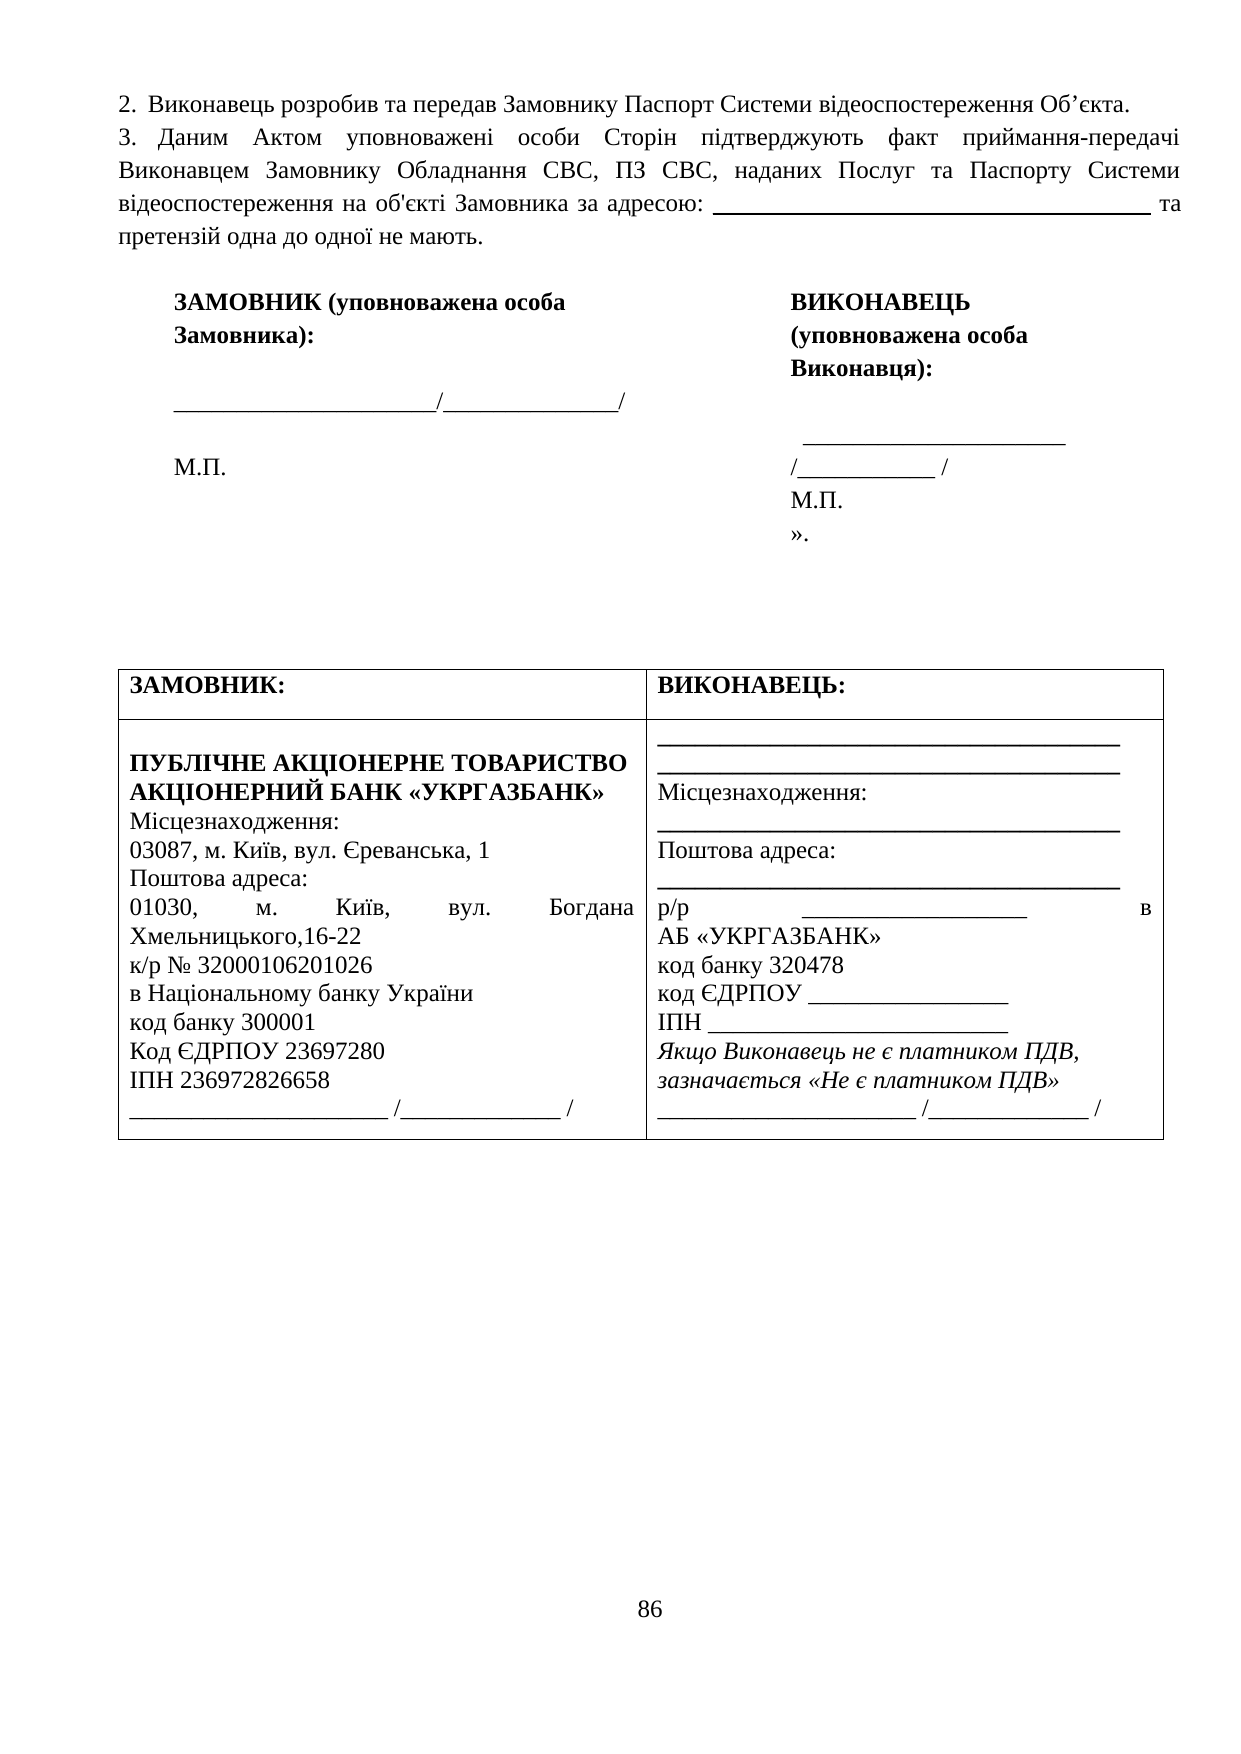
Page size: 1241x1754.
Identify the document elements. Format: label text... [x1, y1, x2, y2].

list Даним Актом уповноважені особи Сторін підтверджують факт приймання-передачі Виконавцем Замовнику Обладнання СВС, ПЗ СВС, наданих Послуг та Паспорту Системи відеоспостереження на об'єкті Замовника за адресою: ___________________________________ та претензій одна до одної не мають. [118, 122, 1181, 250]
table_header ЗАМОВНИК: [119, 670, 646, 719]
table_header ВИКОНАВЕЦЬ: [647, 670, 1163, 719]
table_header ЗАМОВНИК (уповноважена особа Замовника): _____________________/______________/ М.П. [118, 288, 657, 572]
table_cell ПУБЛІЧНЕ АКЦІОНЕРНЕ ТОВАРИСТВО АКЦІОНЕРНИЙ БАНК «УКРГАЗБАНК» Місцезнаходження: 03087, м. Київ, вул. Єреванська, 1 Поштова адреса: 01030, м. Київ, вул. Богдана Хмельницького,16-22 к/р № 32000106201026 в Національному банку України код банку 300001 Код ЄДРПОУ 23697280 ІПН 236972826658 _____________________ /_____________ / [119, 720, 646, 1138]
list Виконавець розробив та передав Замовнику Паспорт Системи відеоспостереження Об’єкта. [118, 89, 1181, 118]
table_header ВИКОНАВЕЦЬ (уповноважена особа Виконавця): _____________________ /___________ / М.П. ». [657, 288, 1150, 572]
table_cell _____________________________________ _____________________________________ Місцезнаходження: _____________________________________ Поштова адреса: _____________________________________ р/р __________________ в АБ «УКРГАЗБАНК» код банку 320478 код ЄДРПОУ ________________ ІПН ________________________ Якщо Виконавець не є платником ПДВ, зазначається «Не є платником ПДВ» _____________________ /_____________ / [647, 720, 1163, 1138]
